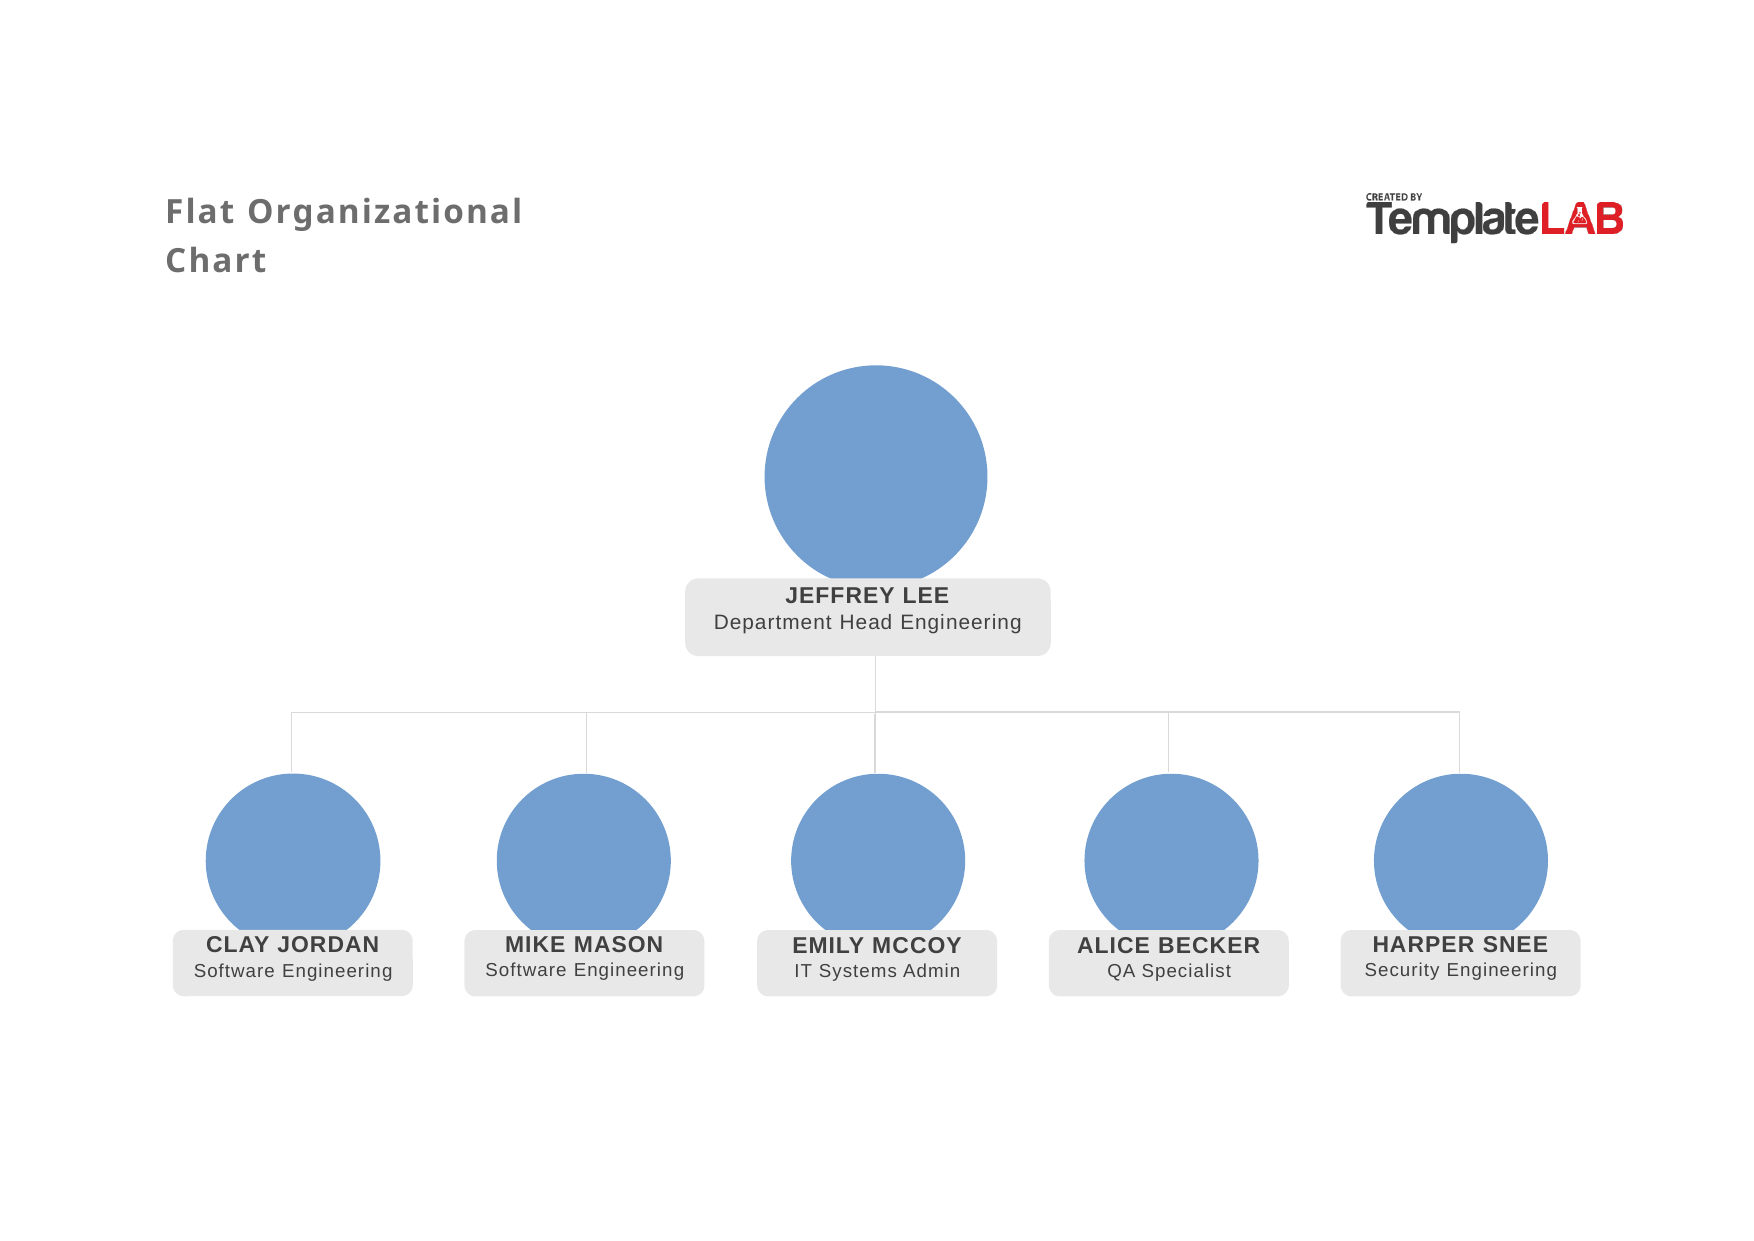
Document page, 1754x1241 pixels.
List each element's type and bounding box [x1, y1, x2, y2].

picture [1366, 190, 1624, 245]
